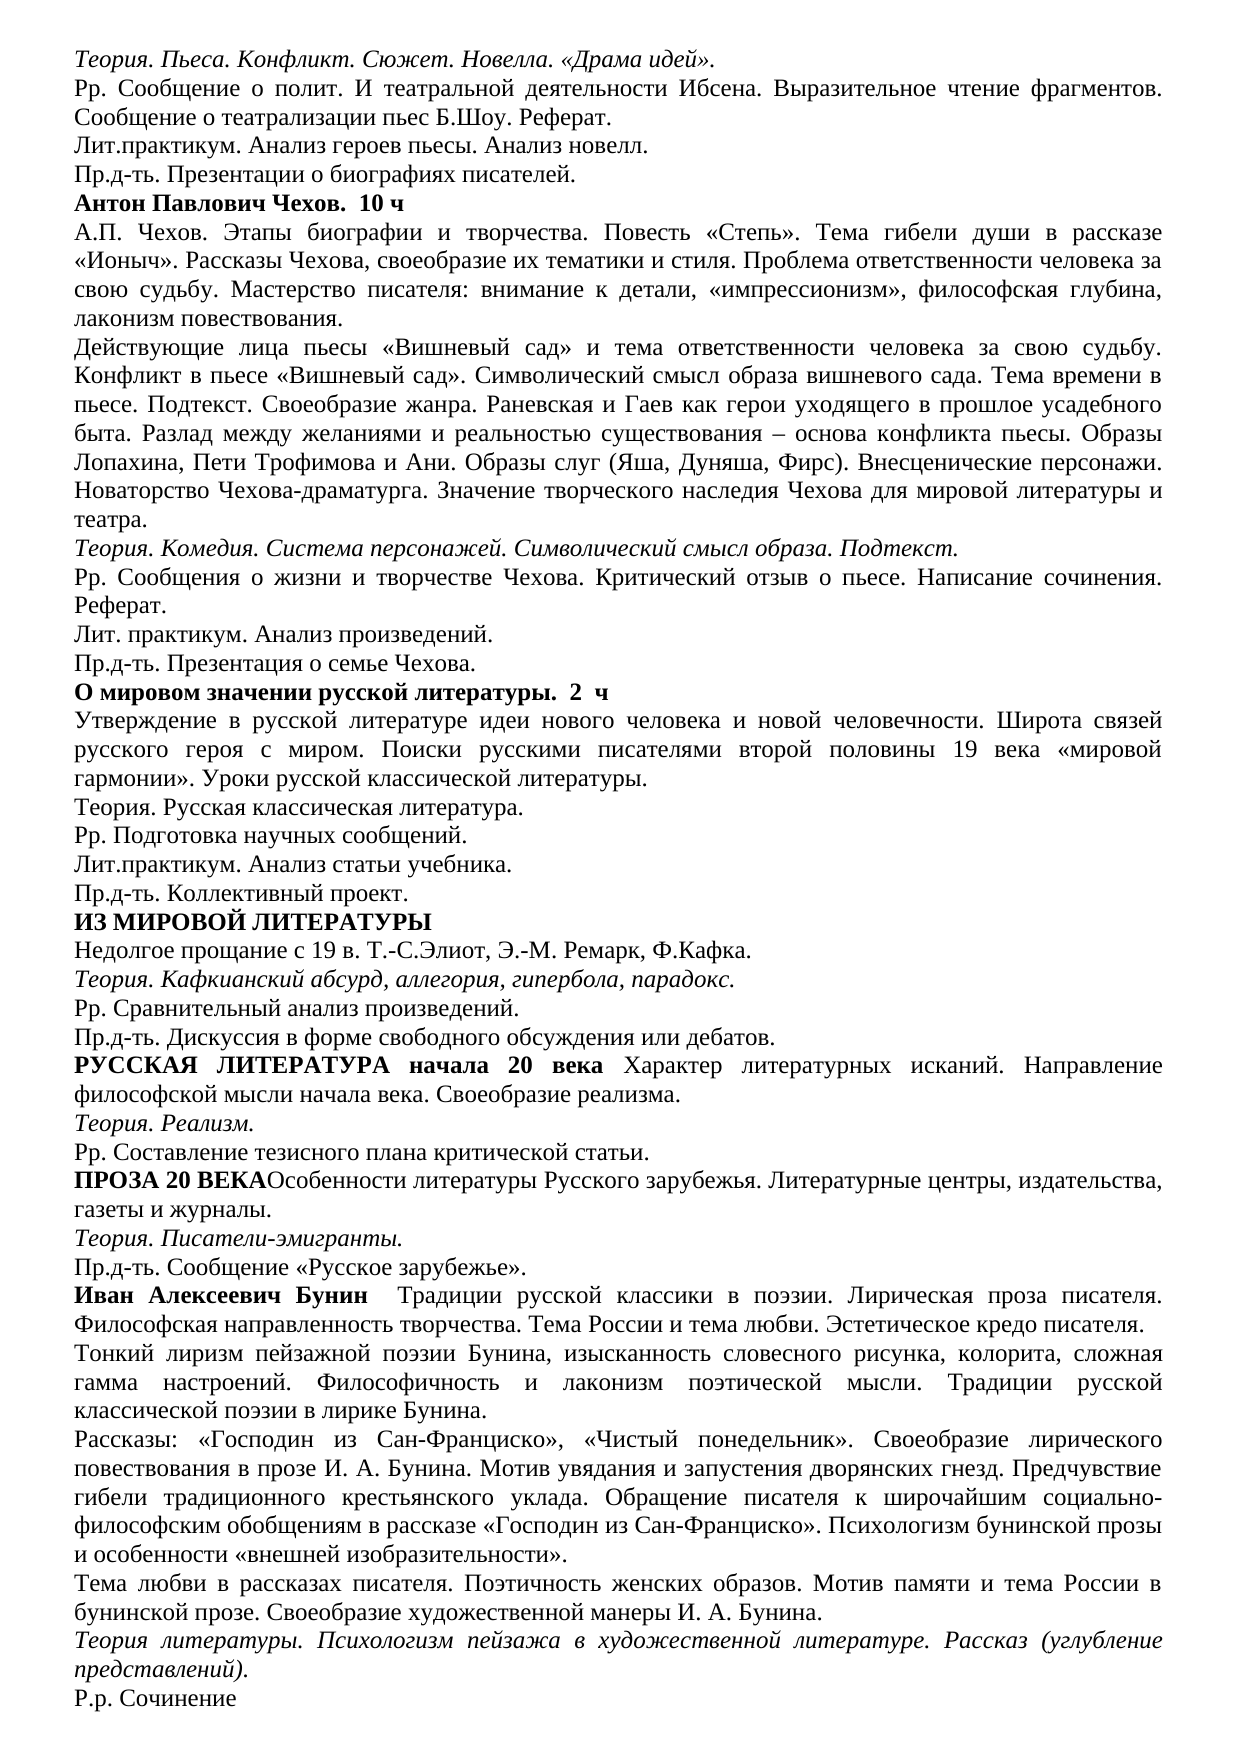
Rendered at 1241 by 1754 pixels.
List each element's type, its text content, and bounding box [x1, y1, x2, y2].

text Р.р. Сочинение [74, 1683, 1163, 1712]
text Теория. Комедия. Система персонажей. Символический смысл образа. Подтекст. [74, 533, 1163, 562]
text Иван Алексеевич Бунин Традиции русской классики в поэзии. Лирическая проза писателя. Философская направленность творчества. Тема России и тема любви. Эстетическое кредо писателя. [74, 1281, 1163, 1338]
text Теория. Писатели-эмигранты. [74, 1223, 1163, 1252]
text Пр.д-ть. Презентации о биографиях писателей. [74, 159, 1163, 188]
text Лит.практикум. Анализ героев пьесы. Анализ новелл. [74, 131, 1163, 159]
text Рр. Сравнительный анализ произведений. [74, 993, 1163, 1022]
text Рассказы: «Господин из Сан-Франциско», «Чистый понедельник». Своеобразие лирического повествования в прозе И. А. Бунина. Мотив увядания и запустения дворянских гнезд. Предчувствие гибели традиционного крестьянского уклада. Обращение писателя к широчайшим социально-философским обобщениям в рассказе «Господин из Сан-Франциско». Психологизм бунинской прозы и особенности «внешней изобразительности». [74, 1424, 1163, 1568]
text Пр.д-ть. Дискуссия в форме свободного обсуждения или дебатов. [74, 1022, 1163, 1051]
text А.П. Чехов. Этапы биографии и творчества. Повесть «Степь». Тема гибели души в рассказе «Ионыч». Рассказы Чехова, своеобразие их тематики и стиля. Проблема ответственности человека за свою судьбу. Мастерство писателя: внимание к детали, «импрессионизм», философская глубина, лаконизм повествования. [74, 217, 1163, 332]
text Лит. практикум. Анализ произведений. [74, 619, 1163, 648]
text Пр.д-ть. Коллективный проект. [74, 878, 1163, 907]
text Пр.д-ть. Сообщение «Русское зарубежье». [74, 1252, 1163, 1281]
text Действующие лица пьесы «Вишневый сад» и тема ответственности человека за свою судьбу. Конфликт в пьесе «Вишневый сад». Символический смысл образа вишневого сада. Тема времени в пьесе. Подтекст. Своеобразие жанра. Раневская и Гаев как герои уходящего в прошлое усадебного быта. Разлад между желаниями и реальностью существования – основа конфликта пьесы. Образы Лопахина, Пети Трофимова и Ани. Образы слуг (Яша, Дуняша, Фирс). Внесценические персонажи. Новаторство Чехова-драматурга. Значение творческого наследия Чехова для мировой литературы и театра. [74, 332, 1163, 533]
text Теория литературы. Психологизм пейзажа в художественной литературе. Рассказ (углубление представлений). [74, 1626, 1163, 1683]
text Недолгое прощание с 19 в. Т.-С.Элиот, Э.-М. Ремарк, Ф.Кафка. [74, 936, 1163, 964]
text Антон Павлович Чехов. 10 ч [74, 188, 1163, 217]
text Рр. Составление тезисного плана критической статьи. [74, 1137, 1163, 1166]
text Теория. Русская классическая литература. [74, 792, 1163, 821]
text Тема любви в рассказах писателя. Поэтичность женских образов. Мотив памяти и тема России в бунинской прозе. Своеобразие художественной манеры И. А. Бунина. [74, 1568, 1163, 1626]
text Теория. Реализм. [74, 1108, 1163, 1137]
text Теория. Пьеса. Конфликт. Сюжет. Новелла. «Драма идей». [74, 44, 1163, 73]
text Рр. Сообщения о жизни и творчестве Чехова. Критический отзыв о пьесе. Написание сочинения. Реферат. [74, 562, 1163, 619]
text Пр.д-ть. Презентация о семье Чехова. [74, 648, 1163, 677]
text Теория. Кафкианский абсурд, аллегория, гипербола, парадокс. [74, 964, 1163, 993]
text Утверждение в русской литературе идеи нового человека и новой человечности. Широта связей русского героя с миром. Поиски русскими писателями второй половины 19 века «мировой гармонии». Уроки русской классической литературы. [74, 706, 1163, 792]
text Лит.практикум. Анализ статьи учебника. [74, 849, 1163, 878]
text ПРОЗА 20 ВЕКАОсобенности литературы Русского зарубежья. Литературные центры, издательства, газеты и журналы. [74, 1166, 1163, 1223]
text Рр. Сообщение о полит. И театральной деятельности Ибсена. Выразительное чтение фрагментов. Сообщение о театрализации пьес Б.Шоу. Реферат. [74, 73, 1163, 131]
text Рр. Подготовка научных сообщений. [74, 821, 1163, 849]
text ИЗ МИРОВОЙ ЛИТЕРАТУРЫ [74, 907, 1163, 936]
text РУССКАЯ ЛИТЕРАТУРА начала 20 века Характер литературных исканий. Направление философской мысли начала века. Своеобразие реализма. [74, 1051, 1163, 1108]
text Тонкий лиризм пейзажной поэзии Бунина, изысканность словесного рисунка, колорита, сложная гамма настроений. Философичность и лаконизм поэтической мысли. Традиции русской классической поэзии в лирике Бунина. [74, 1338, 1163, 1424]
text О мировом значении русской литературы. 2 ч [74, 677, 1163, 706]
